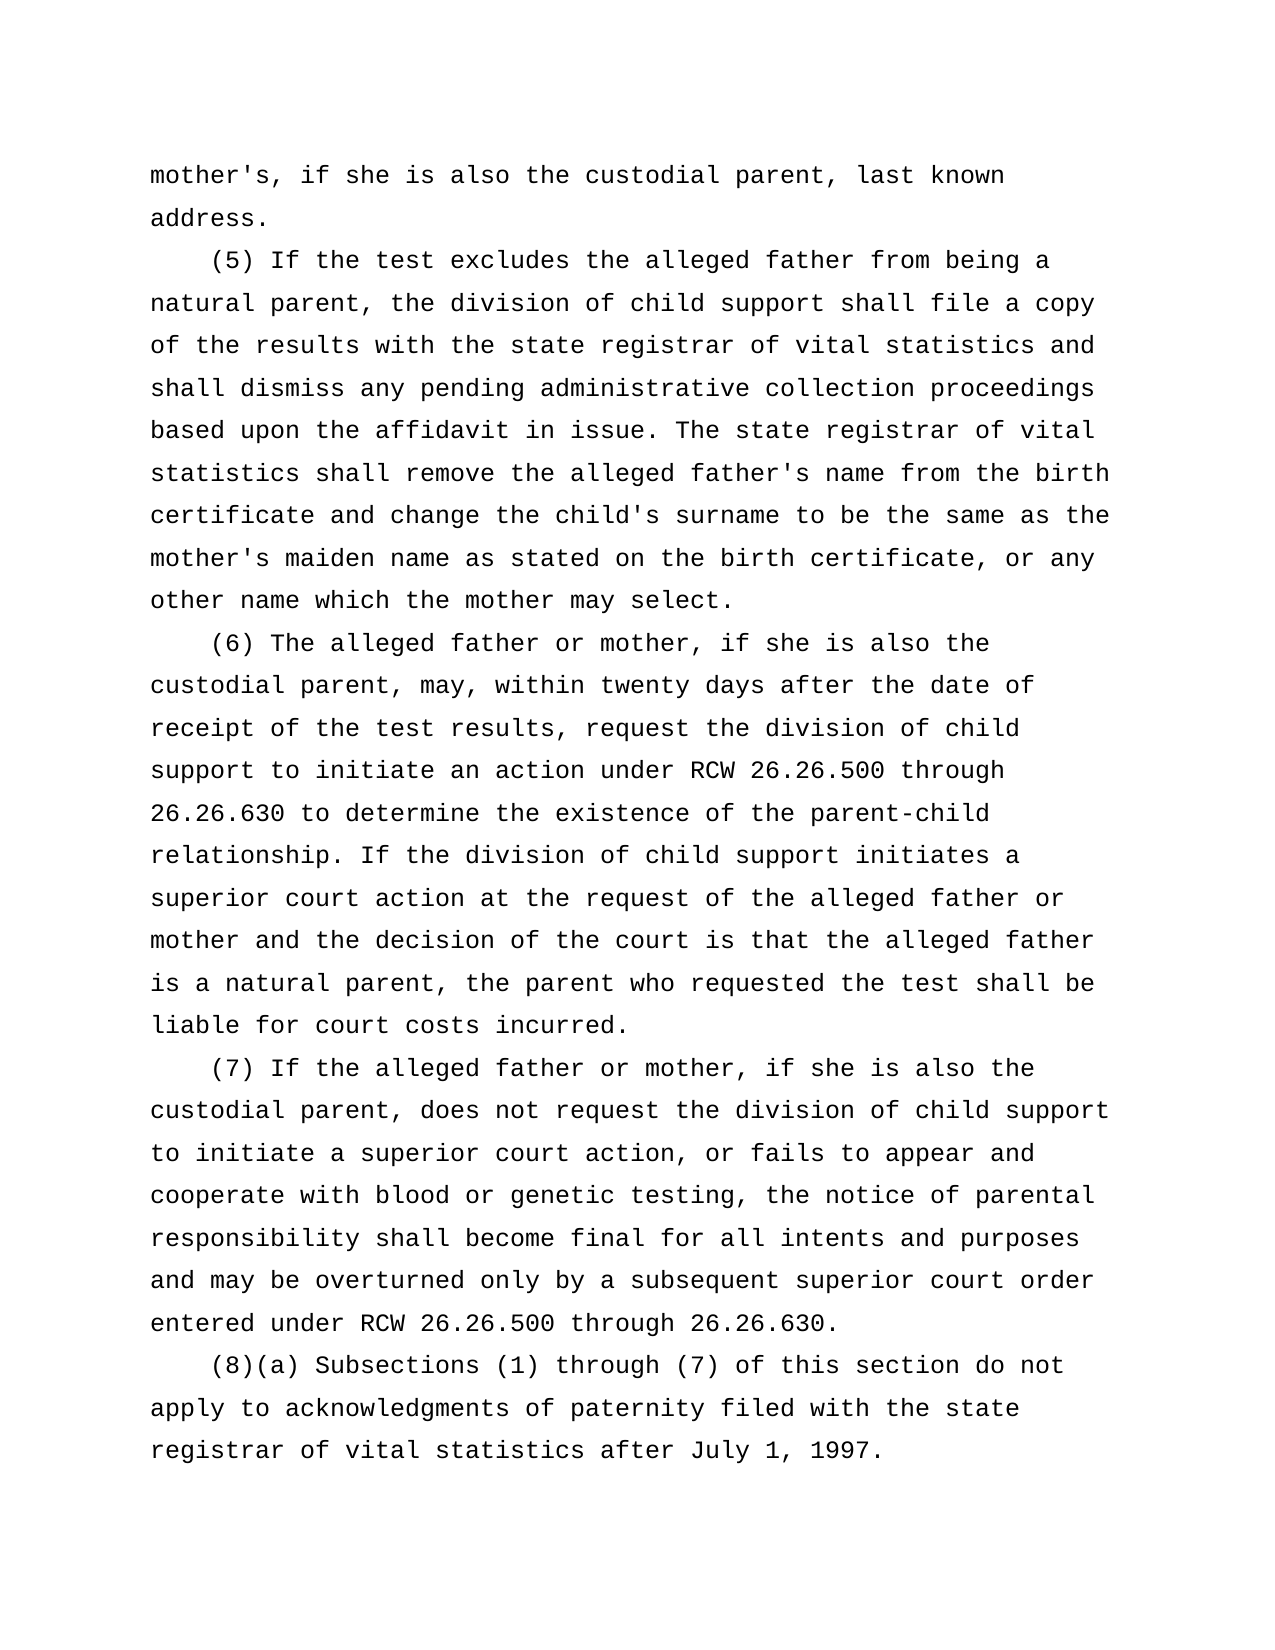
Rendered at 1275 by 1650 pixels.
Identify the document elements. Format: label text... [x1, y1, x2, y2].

text (7) If the alleged father or mother, if she is also the custodial parent, does not request the division of child support to initiate a superior court action, or fails to appear and cooperate with blood or genetic testing, the notice of parental responsibility shall become final for all intents and purposes and may be overturned only by a subsequent superior court order entered under RCW 26.26.500 through 26.26.630. [150, 1042, 1125, 1340]
text (6) The alleged father or mother, if she is also the custodial parent, may, within twenty days after the date of receipt of the test results, request the division of child support to initiate an action under RCW 26.26.500 through 26.26.630 to determine the existence of the parent-child relationship. If the division of child support initiates a superior court action at the request of the alleged father or mother and the decision of the court is that the alleged father is a natural parent, the parent who requested the test shall be liable for court costs incurred. [150, 617, 1125, 1042]
text (5) If the test excludes the alleged father from being a natural parent, the division of child support shall file a copy of the results with the state registrar of vital statistics and shall dismiss any pending administrative collection proceedings based upon the affidavit in issue. The state registrar of vital statistics shall remove the alleged father's name from the birth certificate and change the child's surname to be the same as the mother's maiden name as stated on the birth certificate, or any other name which the mother may select. [150, 235, 1125, 617]
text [150, 150, 1125, 235]
text (8)(a) Subsections (1) through (7) of this section do not apply to acknowledgments of paternity filed with the state registrar of vital statistics after July 1, 1997. [150, 1340, 1125, 1467]
